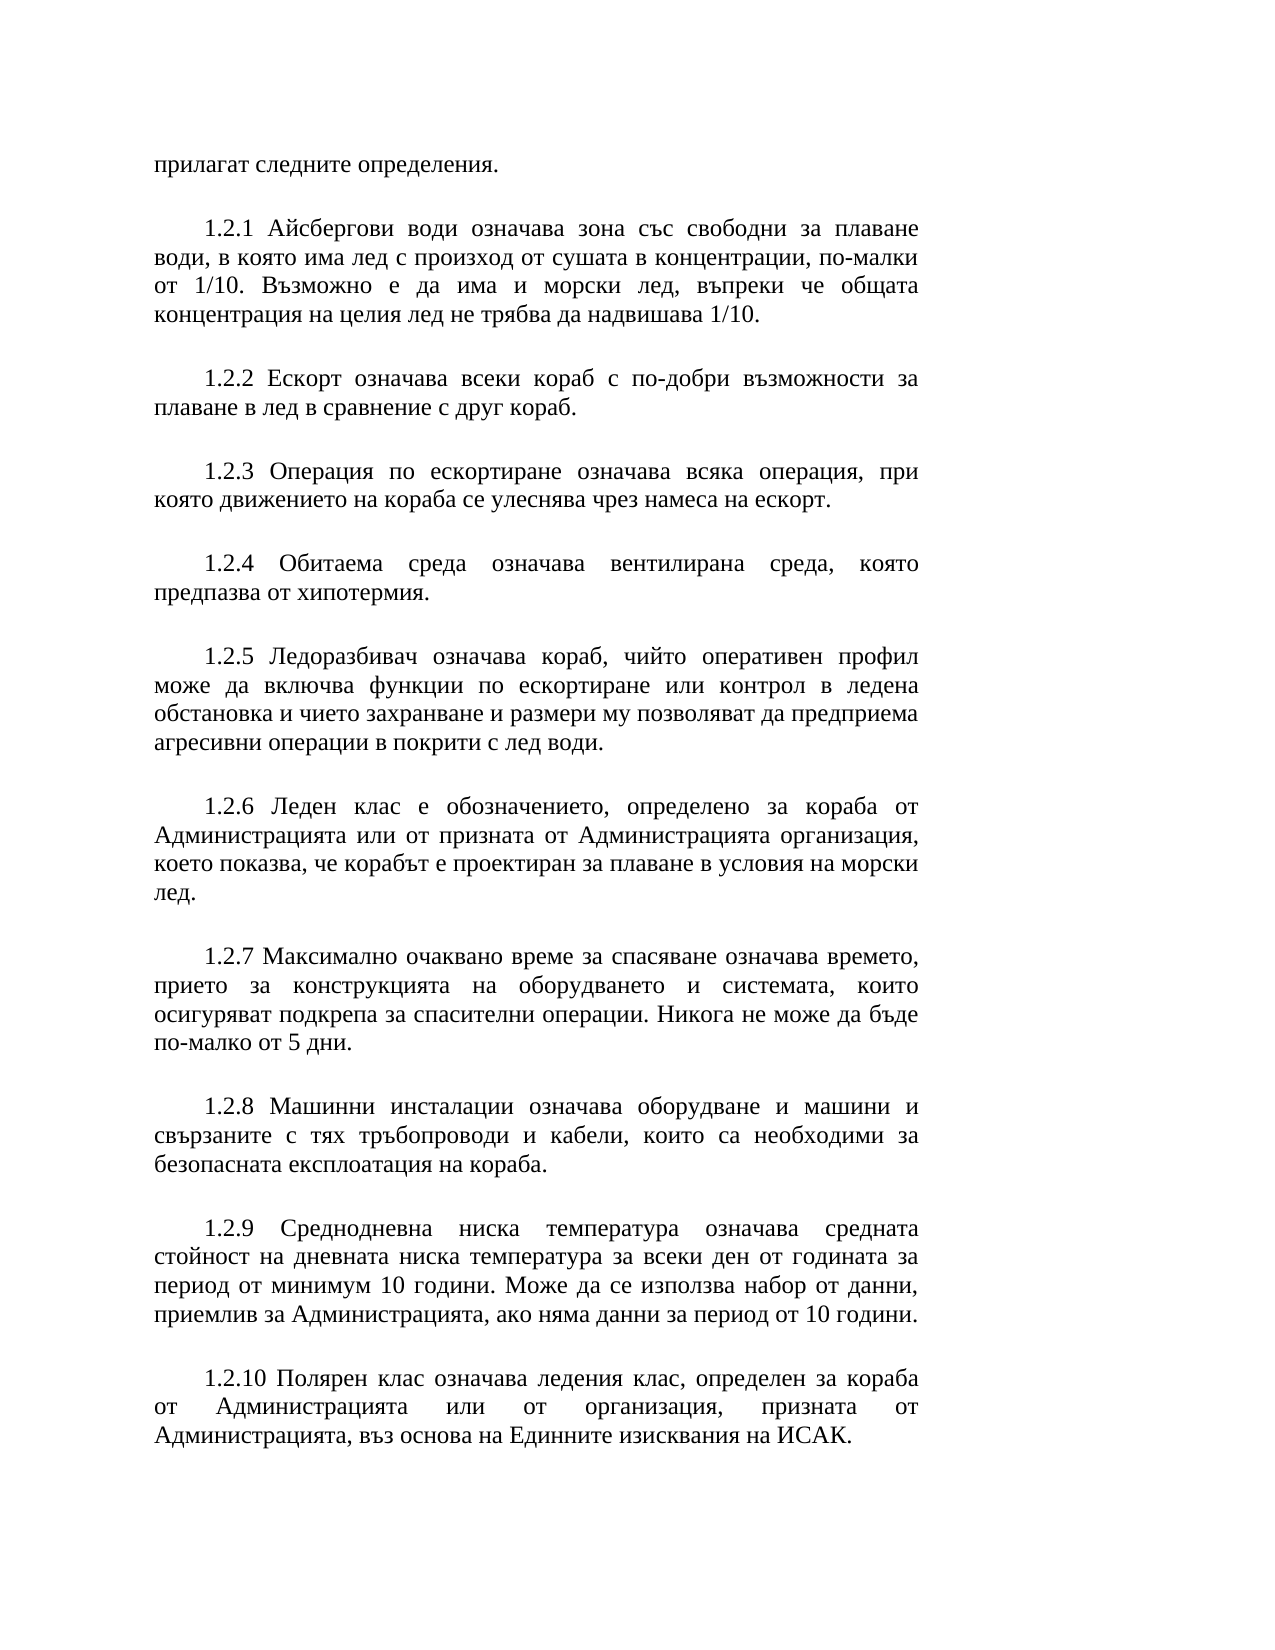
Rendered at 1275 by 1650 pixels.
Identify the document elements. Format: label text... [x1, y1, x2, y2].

table_cell 1.2.3 Операция по ескортиране означава всяка операция, при която движението на кораба се улеснява чрез намеса на ескорт. [152, 454, 921, 547]
table_cell 1.2.10 Полярен клас означава ледения клас, определен за кораба от Администрацията или от организация, призната от Администрацията, въз основа на Единните изисквания на ИСАК. [152, 1361, 921, 1482]
table_cell 1.2.8 Машинни инсталации означава оборудване и машини и свързаните с тях тръбопроводи и кабели, които са необходими за безопасната експлоатация на кораба. [152, 1090, 921, 1211]
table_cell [152, 148, 921, 211]
table_cell 1.2.6 Леден клас е обозначението, определено за кораба от Администрацията или от призната от Администрацията организация, което показва, че корабът е проектиран за плаване в условия на морски лед. [152, 790, 921, 939]
table_cell 1.2.9 Среднодневна ниска температура означава средната стойност на дневната ниска температура за всеки ден от годината за период от минимум 10 години. Може да се използва набор от данни, приемлив за Администрацията, ако няма данни за период от 10 години. [152, 1211, 921, 1361]
table_cell 1.2.2 Ескорт означава всеки кораб с по-добри възможности за плаване в лед в сравнение с друг кораб. [152, 362, 921, 454]
table_cell 1.2.4 Обитаема среда означава вентилирана среда, която предпазва от хипотермия. [152, 547, 921, 639]
table_cell 1.2.7 Максимално очаквано време за спасяване означава времето, прието за конструкцията на оборудването и системата, които осигуряват подкрепа за спасителни операции. Никога не може да бъде по-малко от 5 дни. [152, 940, 921, 1090]
table_cell 1.2.1 Айсбергови води означава зона със свободни за плаване води, в която има лед с произход от сушата в концентрации, по-малки от 1/10. Възможно е да има и морски лед, въпреки че общата концентрация на целия лед не трябва да надвишава 1/10. [152, 211, 921, 362]
table_cell 1.2.5 Ледоразбивач означава кораб, чийто оперативен профил може да включва функции по ескортиране или контрол в ледена обстановка и чието захранване и размери му позволяват да предприема агресивни операции в покрити с лед води. [152, 639, 921, 789]
